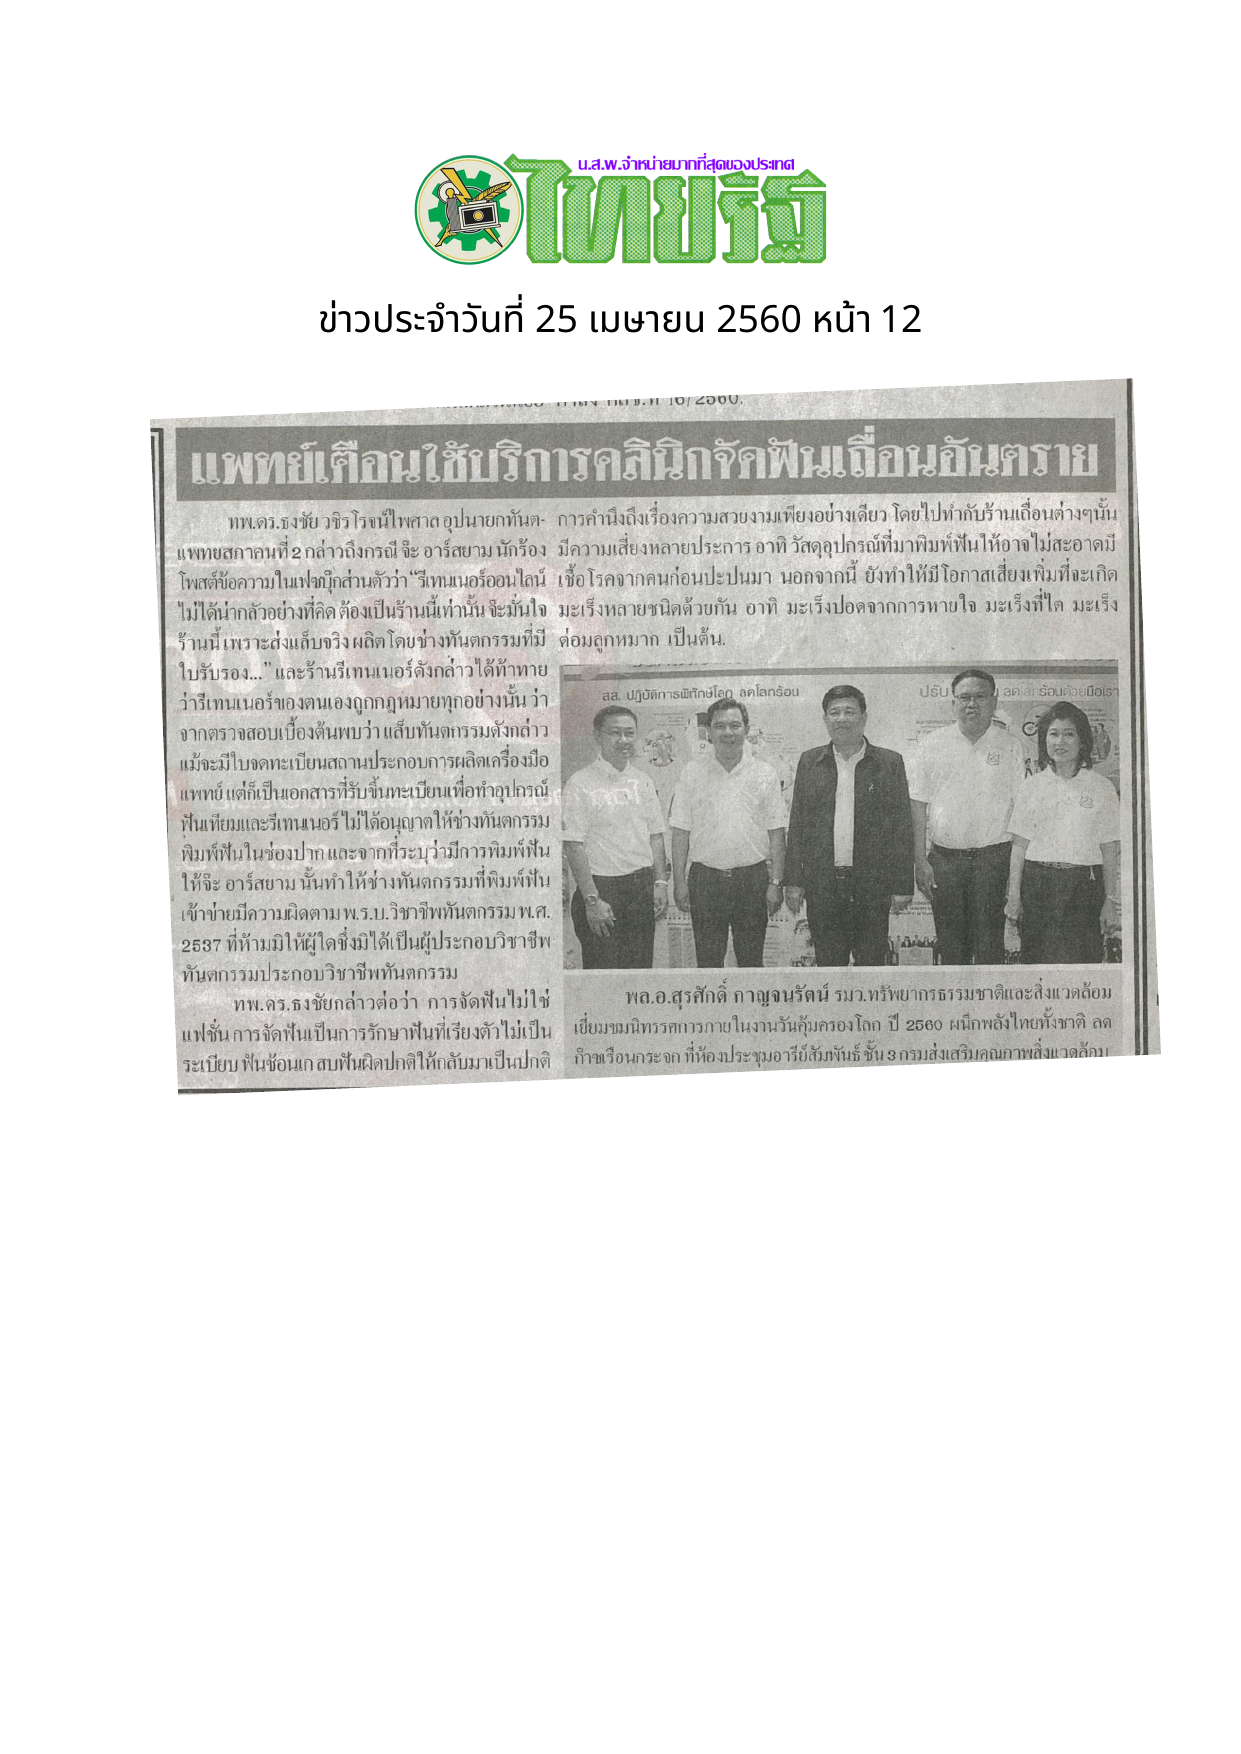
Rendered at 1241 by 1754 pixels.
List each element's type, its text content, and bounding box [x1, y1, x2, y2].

text ข่าวประจำวันที่ 25 เมษายน 2560 หน้า12 [150, 292, 1090, 349]
picture [412, 149, 828, 267]
picture [150, 378, 1161, 1096]
